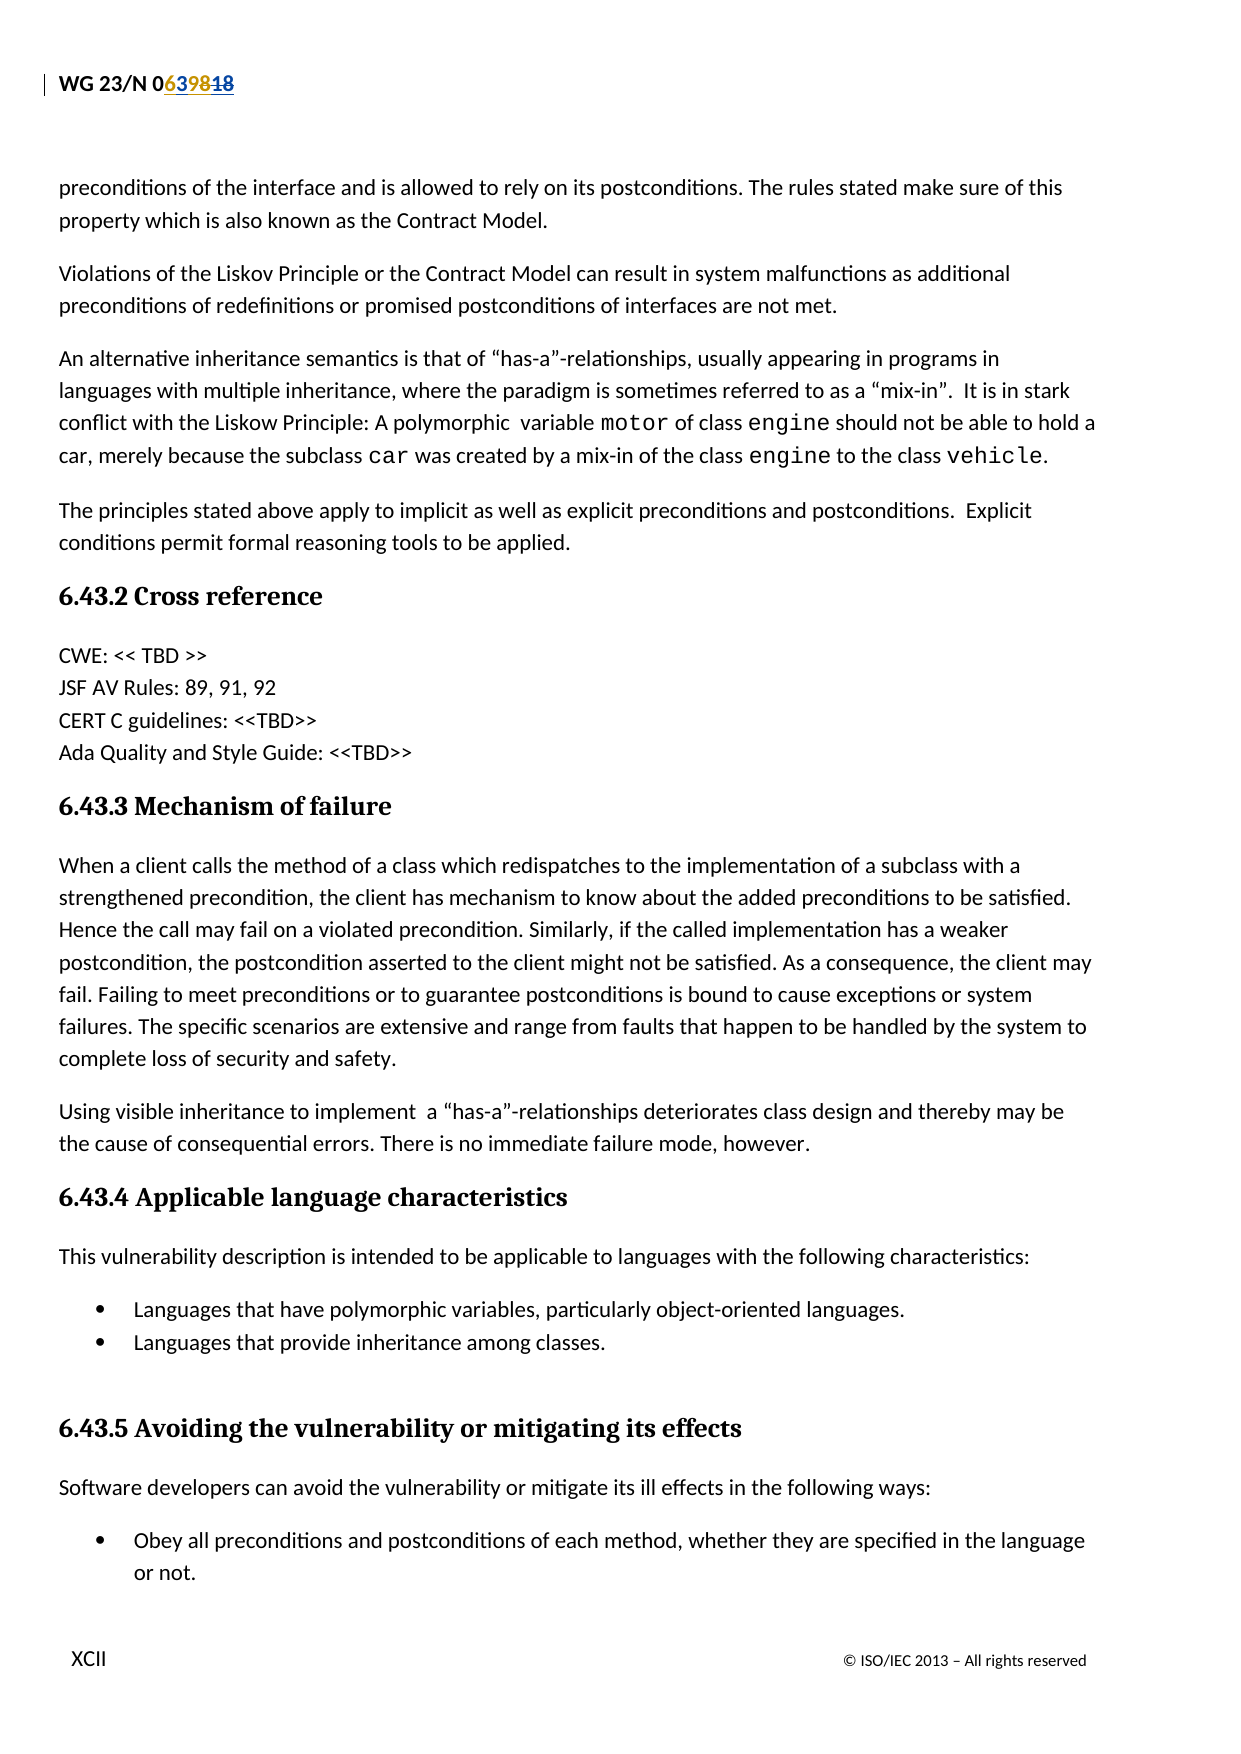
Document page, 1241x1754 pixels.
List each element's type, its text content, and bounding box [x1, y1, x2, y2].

text Violations of the Liskov Principle or the Contract Model can result in system malfunctions as additional preconditions of redefinitions or promised postconditions of interfaces are not met. [58, 259, 1099, 319]
subtitle 6.43.3 Mechanism of failure [58, 791, 1099, 822]
subtitle 6.43.2 Cross reference [58, 581, 1099, 612]
subtitle 6.43.5 Avoiding the vulnerability or mitigating its effects [58, 1413, 1099, 1444]
text The principles stated above apply to implicit as well as explicit preconditions and postconditions. Explicit conditions permit formal reasoning tools to be applied. [58, 496, 1099, 556]
list Languages that have polymorphic variables, particularly object-oriented languages. [96, 1296, 1099, 1323]
text JSF AV Rules: 89, 91, 92 [58, 673, 1099, 702]
text Software developers can avoid the vulnerability or mitigate its ill effects in the following ways: [58, 1473, 1099, 1501]
list Languages that provide inheritance among classes. [96, 1328, 1099, 1356]
text An alternative inheritance semantics is that of “has-a”-relationships, usually appearing in programs in languages with multiple inheritance, where the paradigm is sometimes referred to as a “mix-in”. It is in stark conflict with the Liskow Principle: A polymorphic variable motor of class engine should not be able to hold a car, merely because the subclass car was created by a mix-in of the class engine to the class vehicle. [58, 344, 1099, 471]
text This vulnerability description is intended to be applicable to languages with the following characteristics: [58, 1242, 1099, 1271]
subtitle 6.43.4 Applicable language characteristics [58, 1182, 1099, 1213]
text CWE: << TBD >> [58, 641, 1099, 669]
list Obey all preconditions and postconditions of each method, whether they are specified in the language or not. [96, 1526, 1099, 1586]
text Ada Quality and Style Guide: <<TBD>> [58, 738, 1099, 766]
text Using visible inheritance to implement a “has-a”-relationships deteriorates class design and thereby may be the cause of consequential errors. There is no immediate failure mode, however. [58, 1097, 1099, 1157]
text CERT C guidelines: <<TBD>> [58, 706, 1099, 734]
text When a client calls the method of a class which redispatches to the implementation of a subclass with a strengthened precondition, the client has mechanism to know about the added preconditions to be satisfied. Hence the call may fail on a violated precondition. Similarly, if the called implementation has a weaker postcondition, the postcondition asserted to the client might not be satisfied. As a consequence, the client may fail. Failing to meet preconditions or to guarantee postconditions is bound to cause exceptions or system failures. The specific scenarios are extensive and range from faults that happen to be handled by the system to complete loss of security and safety. [58, 851, 1099, 1072]
